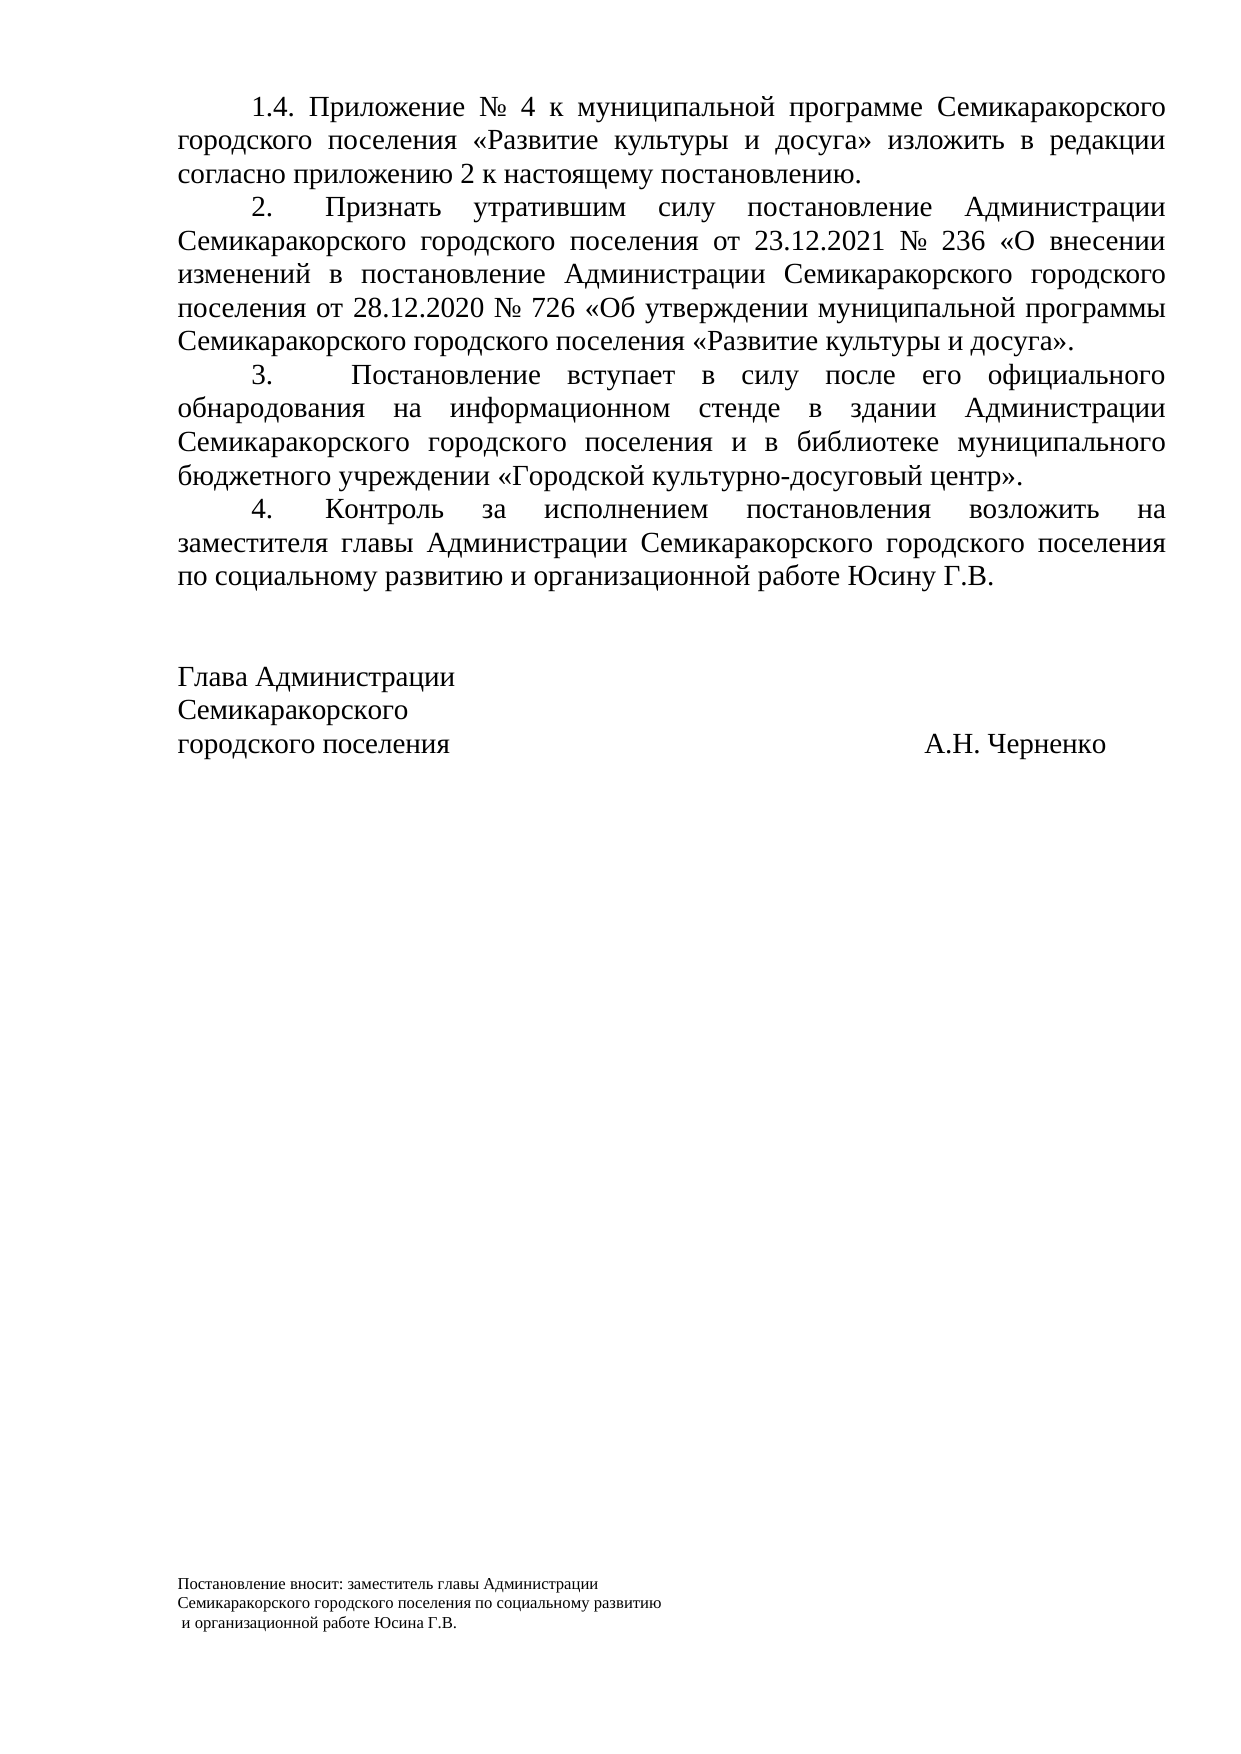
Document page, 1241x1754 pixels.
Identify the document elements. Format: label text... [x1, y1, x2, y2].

list Контроль за исполнением постановления возложить на заместителя главы Администрации Семикаракорского городского поселения по социальному развитию и организационной работе Юсину Г.В. [177, 491, 1167, 592]
text Постановление вносит: заместитель главы Администрации [177, 1574, 1167, 1593]
text городского поселения А.Н. Черненко [177, 726, 1167, 759]
list Признать утратившим силу постановление Администрации Семикаракорского городского поселения от 23.12.2021 № 236 «О внесении изменений в постановление Администрации Семикаракорского городского поселения от 28.12.2020 № 726 «Об утверждении муниципальной программы Семикаракорского городского поселения «Развитие культуры и досуга». [177, 189, 1167, 357]
text Глава Администрации [177, 659, 1167, 692]
text Семикаракорского [177, 692, 1167, 726]
text и организационной работе Юсина Г.В. [177, 1612, 1167, 1632]
text Семикаракорского городского поселения по социальному развитию [177, 1593, 1167, 1612]
list Постановление вступает в силу после его официального обнародования на информационном стенде в здании Администрации Семикаракорского городского поселения и в библиотеке муниципального бюджетного учреждении «Городской культурно-досуговый центр». [177, 357, 1167, 491]
text 1.4. Приложение № 4 к муниципальной программе Семикаракорского городского поселения «Развитие культуры и досуга» изложить в редакции согласно приложению 2 к настоящему постановлению. [177, 89, 1167, 189]
